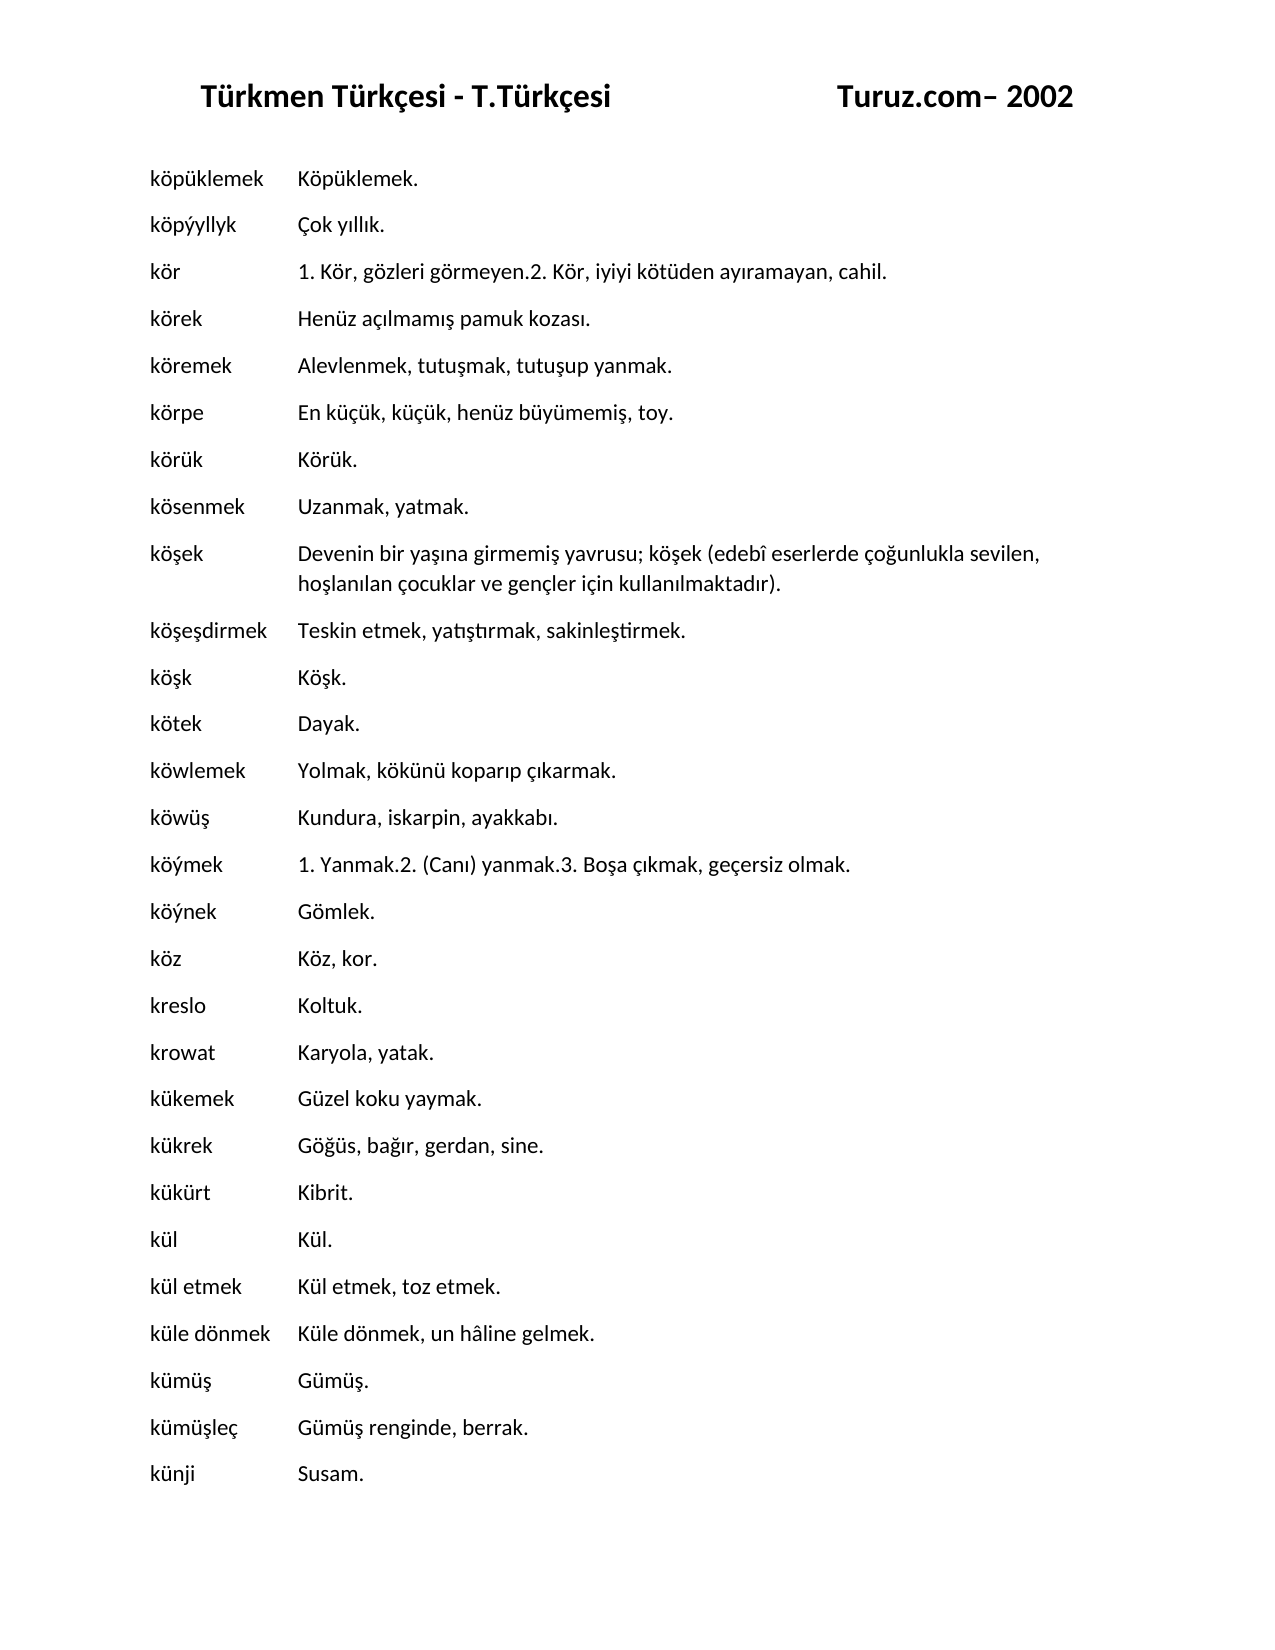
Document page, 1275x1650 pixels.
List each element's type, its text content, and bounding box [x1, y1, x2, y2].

text köýmek 1. Yanmak.2. (Canı) yanmak.3. Boşa çıkmak, geçersiz olmak. [150, 850, 1125, 878]
text kümüş Gümüş. [150, 1366, 1125, 1394]
text köz Köz, kor. [150, 944, 1125, 972]
text kümüşleç Gümüş renginde, berrak. [150, 1413, 1125, 1441]
text köşeşdirmek Teskin etmek, yatıştırmak, sakinleştirmek. [150, 616, 1125, 644]
text kül etmek Kül etmek, toz etmek. [150, 1272, 1125, 1300]
text köşek Devenin bir yaşına girmemiş yavrusu; köşek (edebî eserlerde çoğunlukla sevilen, hoşlanılan çocuklar ve gençler için kullanılmaktadır). [150, 539, 1125, 597]
text krowat Karyola, yatak. [150, 1038, 1125, 1066]
text kükemek Güzel koku yaymak. [150, 1084, 1125, 1112]
text kükrek Göğüs, bağır, gerdan, sine. [150, 1131, 1125, 1159]
text künji Susam. [150, 1459, 1125, 1487]
text köpüklemek Köpüklemek. [150, 164, 1125, 192]
text kösenmek Uzanmak, yatmak. [150, 492, 1125, 520]
text köýnek Gömlek. [150, 897, 1125, 925]
text kör 1. Kör, gözleri görmeyen.2. Kör, iyiyi kötüden ayıramayan, cahil. [150, 257, 1125, 285]
text kötek Dayak. [150, 709, 1125, 737]
text körek Henüz açılmamış pamuk kozası. [150, 304, 1125, 332]
text kül Kül. [150, 1225, 1125, 1253]
text kükürt Kibrit. [150, 1178, 1125, 1206]
text kreslo Koltuk. [150, 991, 1125, 1019]
text körpe En küçük, küçük, henüz büyümemiş, toy. [150, 398, 1125, 426]
text küle dönmek Küle dönmek, un hâline gelmek. [150, 1319, 1125, 1347]
text köwlemek Yolmak, kökünü koparıp çıkarmak. [150, 756, 1125, 784]
text köremek Alevlenmek, tutuşmak, tutuşup yanmak. [150, 351, 1125, 379]
text köşk Köşk. [150, 663, 1125, 691]
text körük Körük. [150, 445, 1125, 473]
text köwüş Kundura, iskarpin, ayakkabı. [150, 803, 1125, 831]
text köpýyllyk Çok yıllık. [150, 211, 1125, 238]
